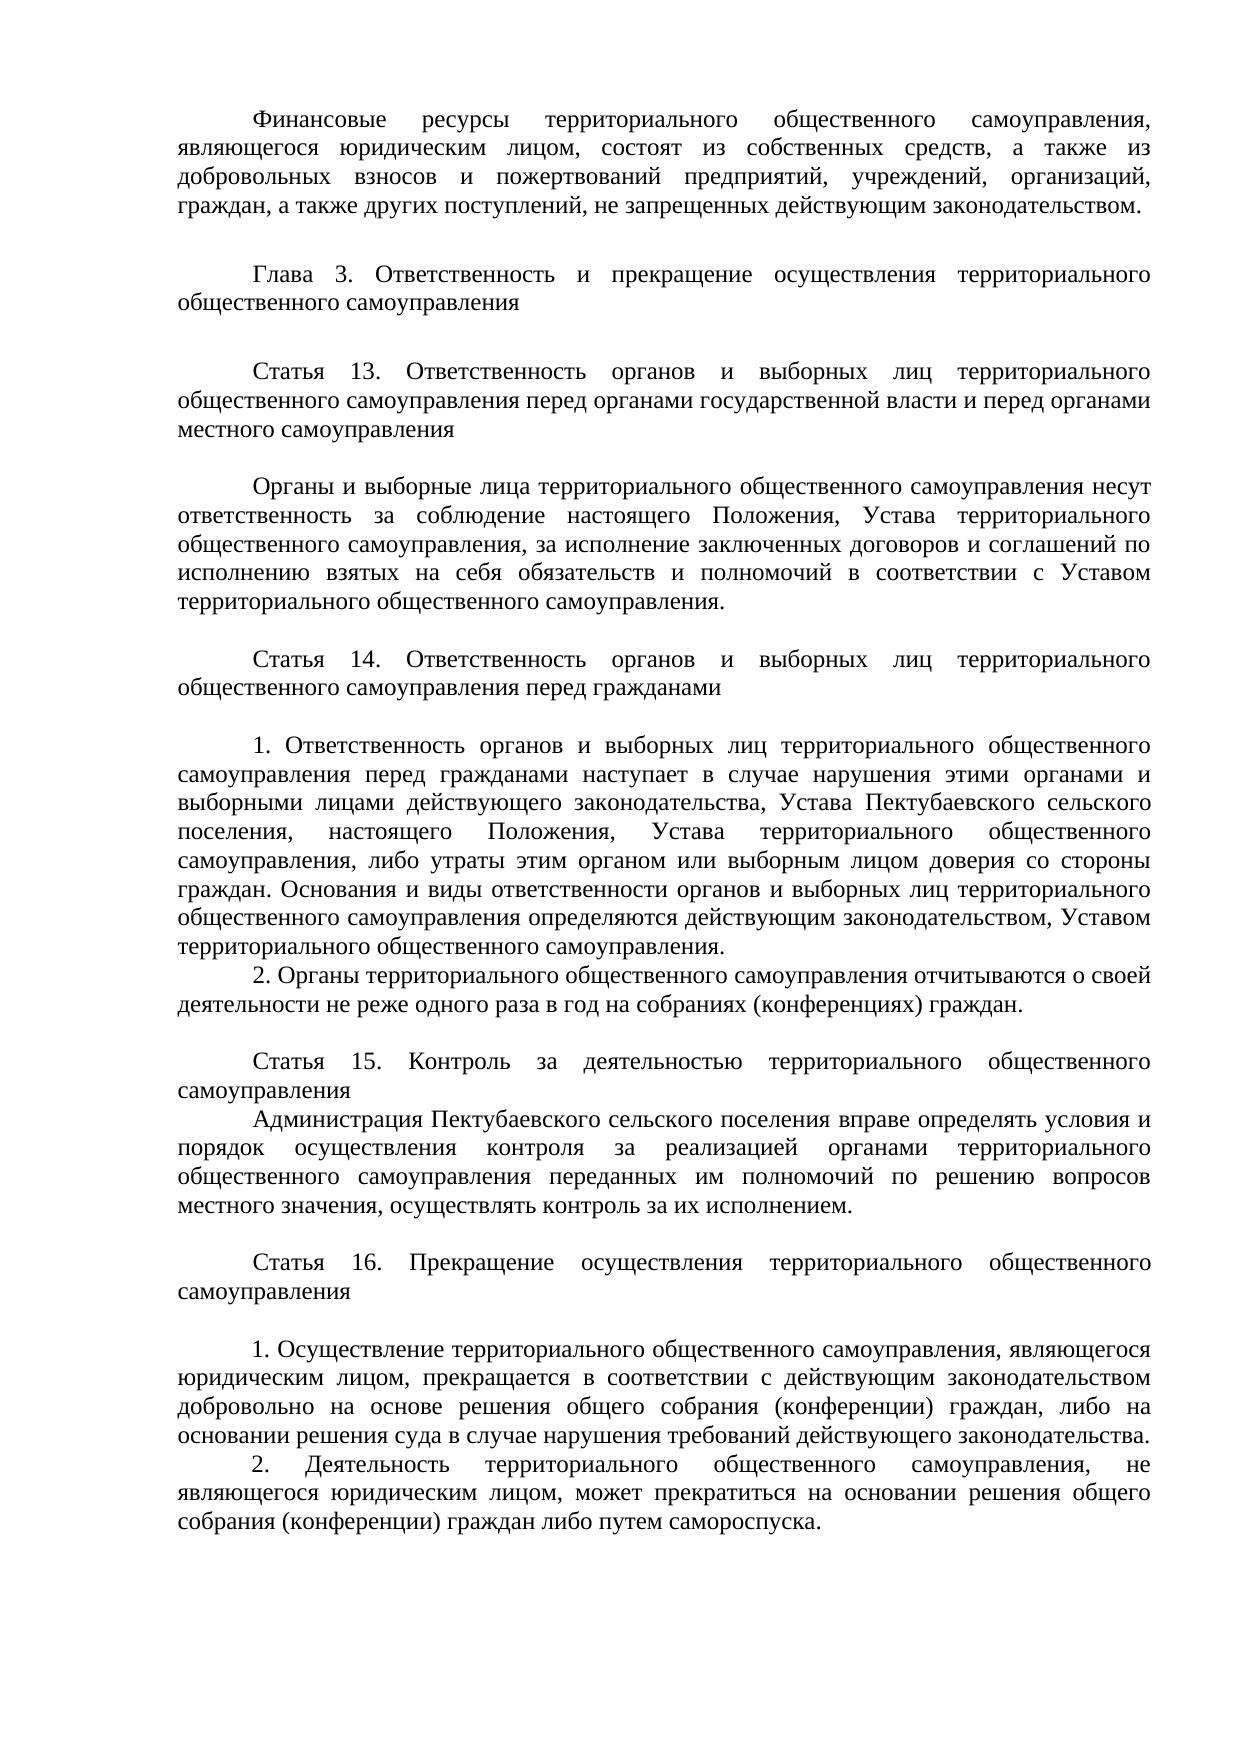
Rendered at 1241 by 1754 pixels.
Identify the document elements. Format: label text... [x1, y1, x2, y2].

text Органы и выборные лица территориального общественного самоуправления несут ответственность за соблюдение настоящего Положения, Устава территориального общественного самоуправления, за исполнение заключенных договоров и соглашений по исполнению взятых на себя обязательств и полномочий в соответствии с Уставом территориального общественного самоуправления. [177, 471, 1152, 615]
text Статья 15. Контроль за деятельностью территориального общественного самоуправления [177, 1046, 1152, 1104]
text Статья 13. Ответственность органов и выборных лиц территориального общественного самоуправления перед органами государственной власти и перед органами местного самоуправления [177, 356, 1152, 442]
text Администрация Пектубаевского сельского поселения вправе определять условия и порядок осуществления контроля за реализацией органами территориального общественного самоуправления переданных им полномочий по решению вопросов местного значения, осуществлять контроль за их исполнением. [177, 1104, 1152, 1219]
text 2. Деятельность территориального общественного самоуправления, не являющегося юридическим лицом, может прекратиться на основании решения общего собрания (конференции) граждан либо путем самороспуска. [177, 1449, 1152, 1535]
text Статья 14. Ответственность органов и выборных лиц территориального общественного самоуправления перед гражданами [177, 644, 1152, 701]
text 1. Ответственность органов и выборных лиц территориального общественного самоуправления перед гражданами наступает в случае нарушения этими органами и выборными лицами действующего законодательства, Устава Пектубаевского сельского поселения, настоящего Положения, Устава территориального общественного самоуправления, либо утраты этим органом или выборным лицом доверия со стороны граждан. Основания и виды ответственности органов и выборных лиц территориального общественного самоуправления определяются действующим законодательством, Уставом территориального общественного самоуправления. [177, 730, 1152, 960]
text 1. Осуществление территориального общественного самоуправления, являющегося юридическим лицом, прекращается в соответствии с действующим законодательством добровольно на основе решения общего собрания (конференции) граждан, либо на основании решения суда в случае нарушения требований действующего законодательства. [177, 1334, 1152, 1449]
text 2. Органы территориального общественного самоуправления отчитываются о своей деятельности не реже одного раза в год на собраниях (конференциях) граждан. [177, 960, 1152, 1017]
subtitle Глава 3. Ответственность и прекращение осуществления территориального общественного самоуправления [177, 259, 1152, 316]
text Статья 16. Прекращение осуществления территориального общественного самоуправления [177, 1247, 1152, 1305]
text Финансовые ресурсы территориального общественного самоуправления, являющегося юридическим лицом, состоят из собственных средств, а также из добровольных взносов и пожертвований предприятий, учреждений, организаций, граждан, а также других поступлений, не запрещенных действующим законодательством. [177, 104, 1152, 219]
